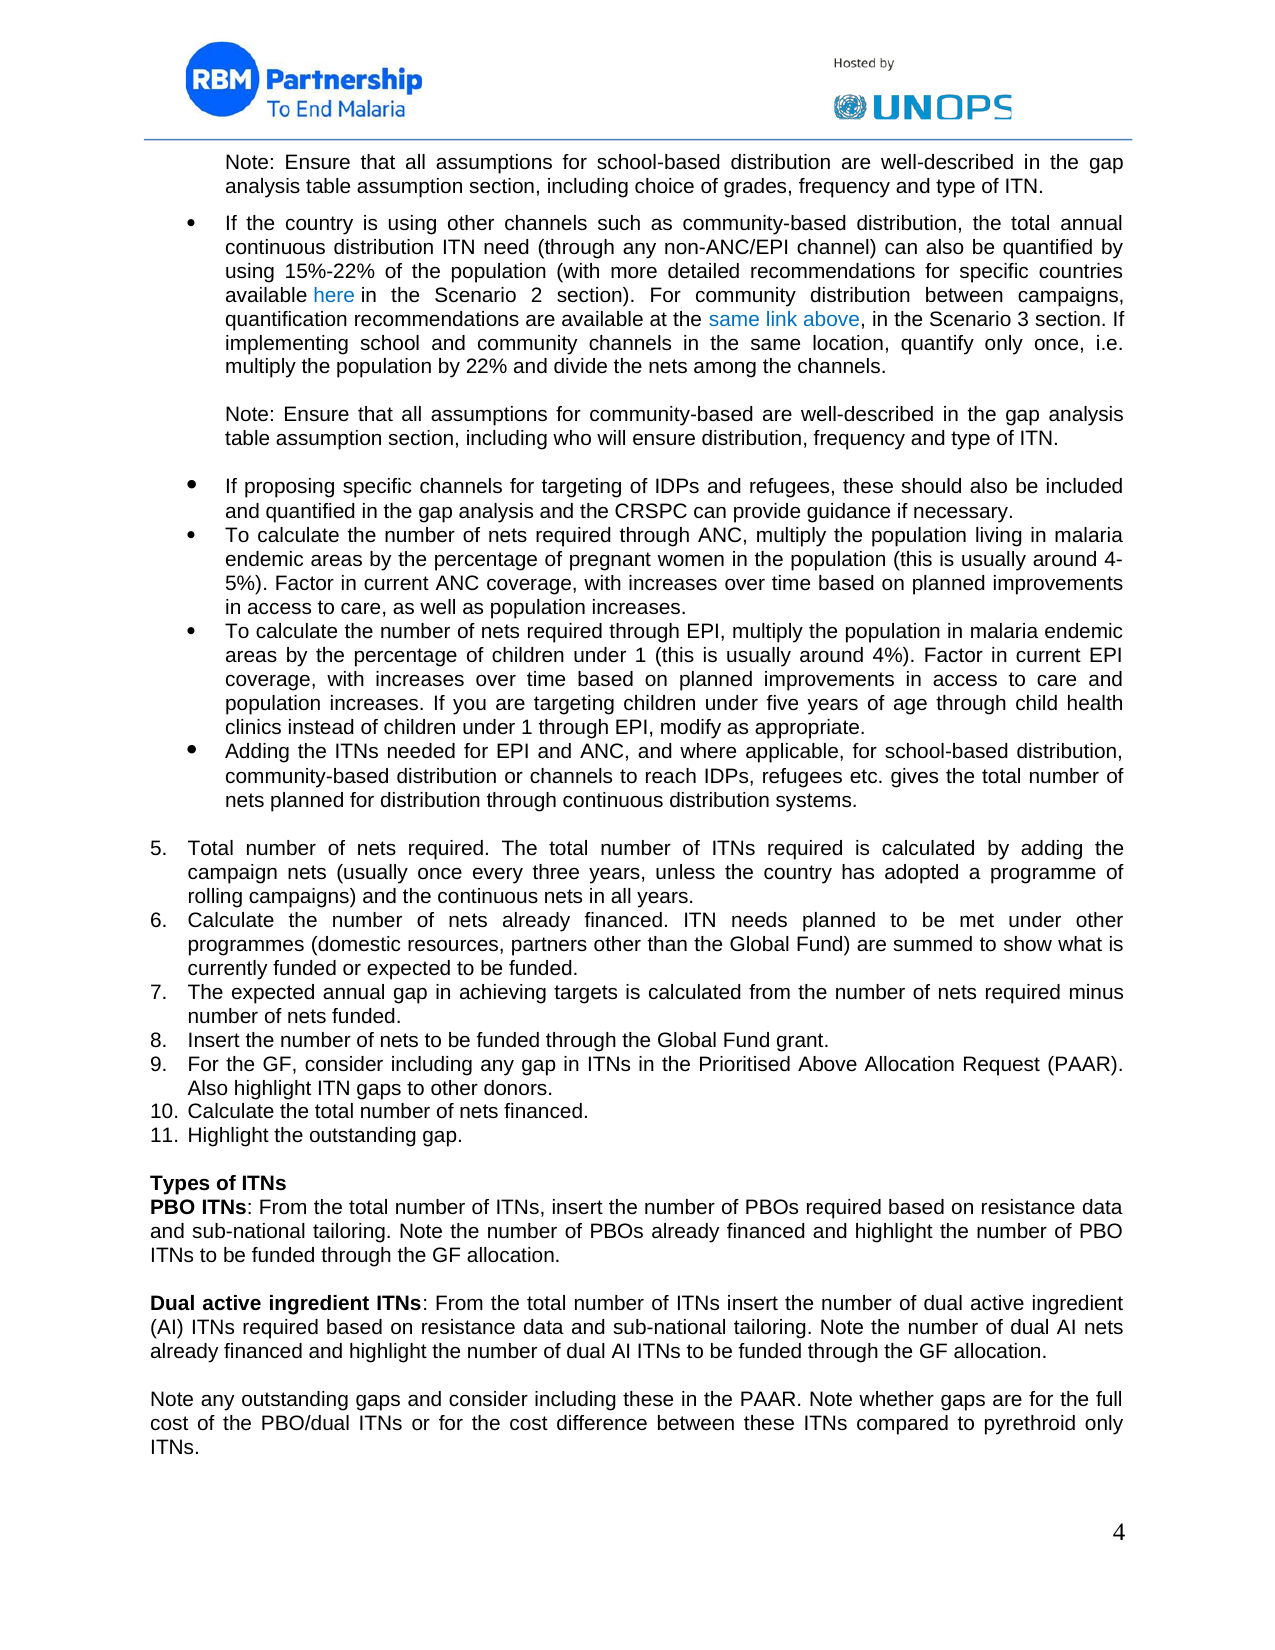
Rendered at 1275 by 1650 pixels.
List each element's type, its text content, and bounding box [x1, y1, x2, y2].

list Calculate the number of nets already financed. ITN needs planned to be met under other programmes (domestic resources, partners other than the Global Fund) are summed to show what is currently funded or expected to be funded. [150, 908, 1125, 979]
list If proposing specific channels for targeting of IDPs and refugees, these should also be included and quantified in the gap analysis and the CRSPC can provide guidance if necessary. [187, 474, 1125, 523]
list Total number of nets required. The total number of ITNs required is calculated by adding the campaign nets (usually once every three years, unless the country has adopted a programme of rolling campaigns) and the continuous nets in all years. [150, 836, 1125, 908]
list To calculate the number of nets required through ANC, multiply the population living in malaria endemic areas by the percentage of pregnant women in the population (this is usually around 4-5%). Factor in current ANC coverage, with increases over time based on planned improvements in access to care, as well as population increases. [187, 523, 1125, 619]
list PBO ITNs: From the total number of ITNs, insert the number of PBOs required based on resistance data and sub-national tailoring. Note the number of PBOs already financed and highlight the number of PBO ITNs to be funded through the GF allocation. [150, 1195, 1125, 1267]
list For the GF, consider including any gap in ITNs in the Prioritised Above Allocation Request (PAAR). Also highlight ITN gaps to other donors. [150, 1051, 1125, 1099]
picture [833, 56, 1012, 119]
text Note: Ensure that all assumptions for school-based distribution are well-described in the gap analysis table assumption section, including choice of grades, frequency and type of ITN. [225, 150, 1125, 198]
list Dual active ingredient ITNs: From the total number of ITNs insert the number of dual active ingredient (AI) ITNs required based on resistance data and sub-national tailoring. Note the number of dual AI nets already financed and highlight the number of dual AI ITNs to be funded through the GF allocation. [150, 1291, 1125, 1363]
list Note: Ensure that all assumptions for community-based are well-described in the gap analysis table assumption section, including who will ensure distribution, frequency and type of ITN. [225, 402, 1125, 450]
list If the country is using other channels such as community-based distribution, the total annual continuous distribution ITN need (through any non-ANC/EPI channel) can also be quantified by using 15%-22% of the population (with more detailed recommendations for specific countries available here in the Scenario 2 section). For community distribution between campaigns, quantification recommendations are available at the same link above, in the Scenario 3 section. If implementing school and community channels in the same location, quantify only once, i.e. multiply the population by 22% and divide the nets among the channels. [187, 210, 1125, 378]
list Types of ITNs [150, 1171, 1125, 1195]
list Note any outstanding gaps and consider including these in the PAAR. Note whether gaps are for the full cost of the PBO/dual ITNs or for the cost difference between these ITNs compared to pyrethroid only ITNs. [150, 1387, 1125, 1459]
list Highlight the outstanding gap. [150, 1123, 1125, 1147]
picture [184, 31, 422, 119]
list To calculate the number of nets required through EPI, multiply the population in malaria endemic areas by the percentage of children under 1 (this is usually around 4%). Factor in current EPI coverage, with increases over time based on planned improvements in access to care and population increases. If you are targeting children under five years of age through child health clinics instead of children under 1 through EPI, modify as appropriate. [187, 619, 1125, 739]
picture [912, 107, 920, 119]
picture [1000, 98, 1012, 107]
list Adding the ITNs needed for EPI and ANC, and where applicable, for school-based distribution, community-based distribution or channels to reach IDPs, refugees etc. gives the total number of nets planned for distribution through continuous distribution systems. [187, 739, 1125, 812]
picture [973, 99, 985, 108]
picture [942, 98, 957, 119]
list Insert the number of nets to be funded through the Global Fund grant. [150, 1027, 1125, 1051]
list Calculate the total number of nets financed. [150, 1099, 1125, 1123]
list The expected annual gap in achieving targets is calculated from the number of nets required minus number of nets funded. [150, 979, 1125, 1027]
